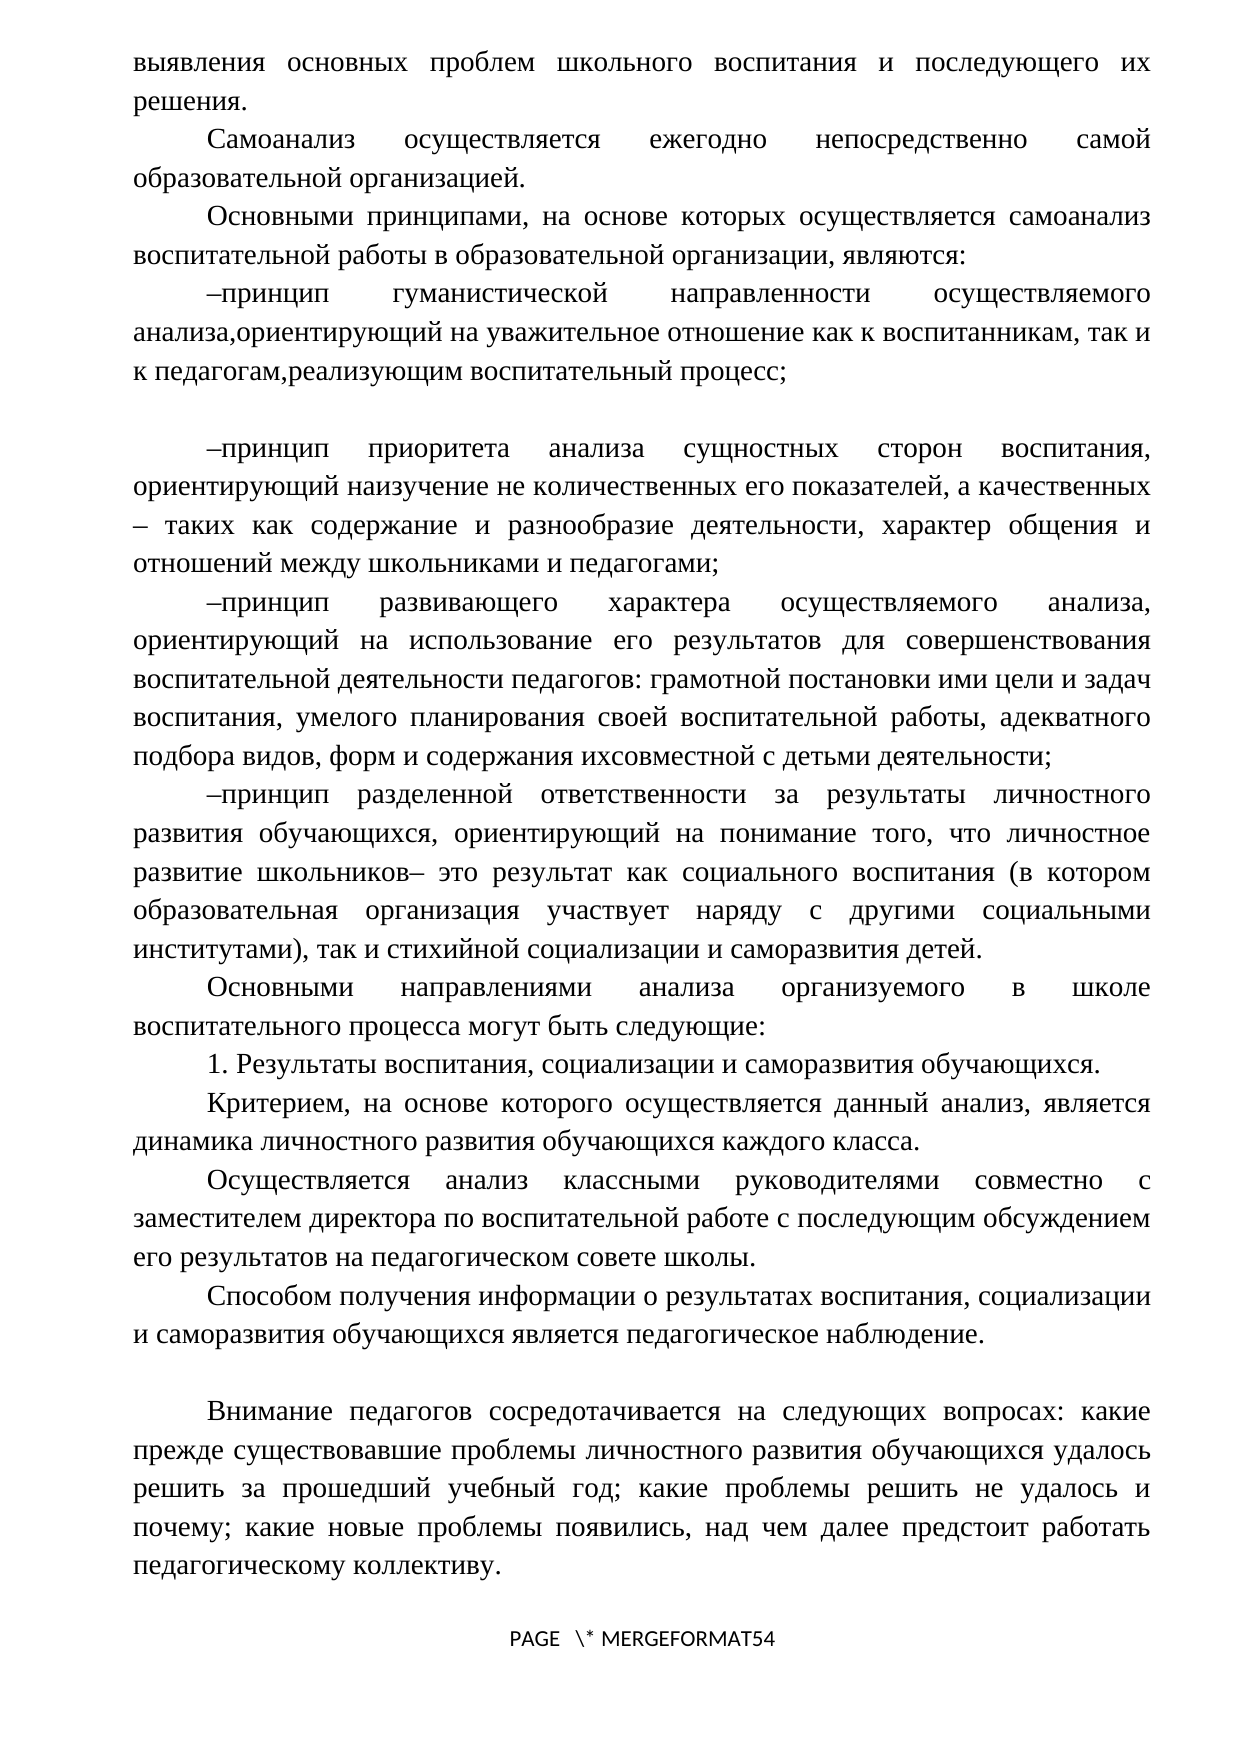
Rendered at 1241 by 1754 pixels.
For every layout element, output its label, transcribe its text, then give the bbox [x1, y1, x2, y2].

text Внимание педагогов сосредотачивается на следующих вопросах: какие прежде существовавшие проблемы личностного развития обучающихся удалось решить за прошедший учебный год; какие проблемы решить не удалось и почему; какие новые проблемы появились, над чем далее предстоит работать педагогическому коллективу. [133, 1393, 1152, 1581]
text Основными принципами, на основе которых осуществляется самоанализ воспитательной работы в образовательной организации, являются: [133, 198, 1152, 271]
text –принцип гуманистической направленности осуществляемого анализа,ориентирующий на уважительное отношение как к воспитанникам, так и к педагогам,реализующим воспитательный процесс; [133, 276, 1152, 386]
text 1. Результаты воспитания, социализации и саморазвития обучающихся. [133, 1046, 1152, 1080]
text Самоанализ осуществляется ежегодно непосредственно самой образовательной организацией. [133, 121, 1152, 193]
text Критерием, на основе которого осуществляется данный анализ, является динамика личностного развития обучающихся каждого класса. [133, 1085, 1152, 1157]
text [133, 44, 1152, 116]
text –принцип приоритета анализа сущностных сторон воспитания, ориентирующий наизучение не количественных его показателей, а качественных – таких как содержание и разнообразие деятельности, характер общения и отношений между школьниками и педагогами; [133, 430, 1152, 579]
text –принцип развивающего характера осуществляемого анализа, ориентирующий на использование его результатов для совершенствования воспитательной деятельности педагогов: грамотной постановки ими цели и задач воспитания, умелого планирования своей воспитательной работы, адекватного подбора видов, форм и содержания ихсовместной с детьми деятельности; [133, 584, 1152, 772]
text –принцип разделенной ответственности за результаты личностного развития обучающихся, ориентирующий на понимание того, что личностное развитие школьников– это результат как социального воспитания (в котором образовательная организация участвует наряду с другими социальными институтами), так и стихийной социализации и саморазвития детей. [133, 777, 1152, 964]
text Осуществляется анализ классными руководителями совместно с заместителем директора по воспитательной работе с последующим обсуждением его результатов на педагогическом совете школы. [133, 1162, 1152, 1273]
text Способом получения информации о результатах воспитания, социализации и саморазвития обучающихся является педагогическое наблюдение. [133, 1278, 1152, 1350]
text Основными направлениями анализа организуемого в школе воспитательного процесса могут быть следующие: [133, 969, 1152, 1041]
